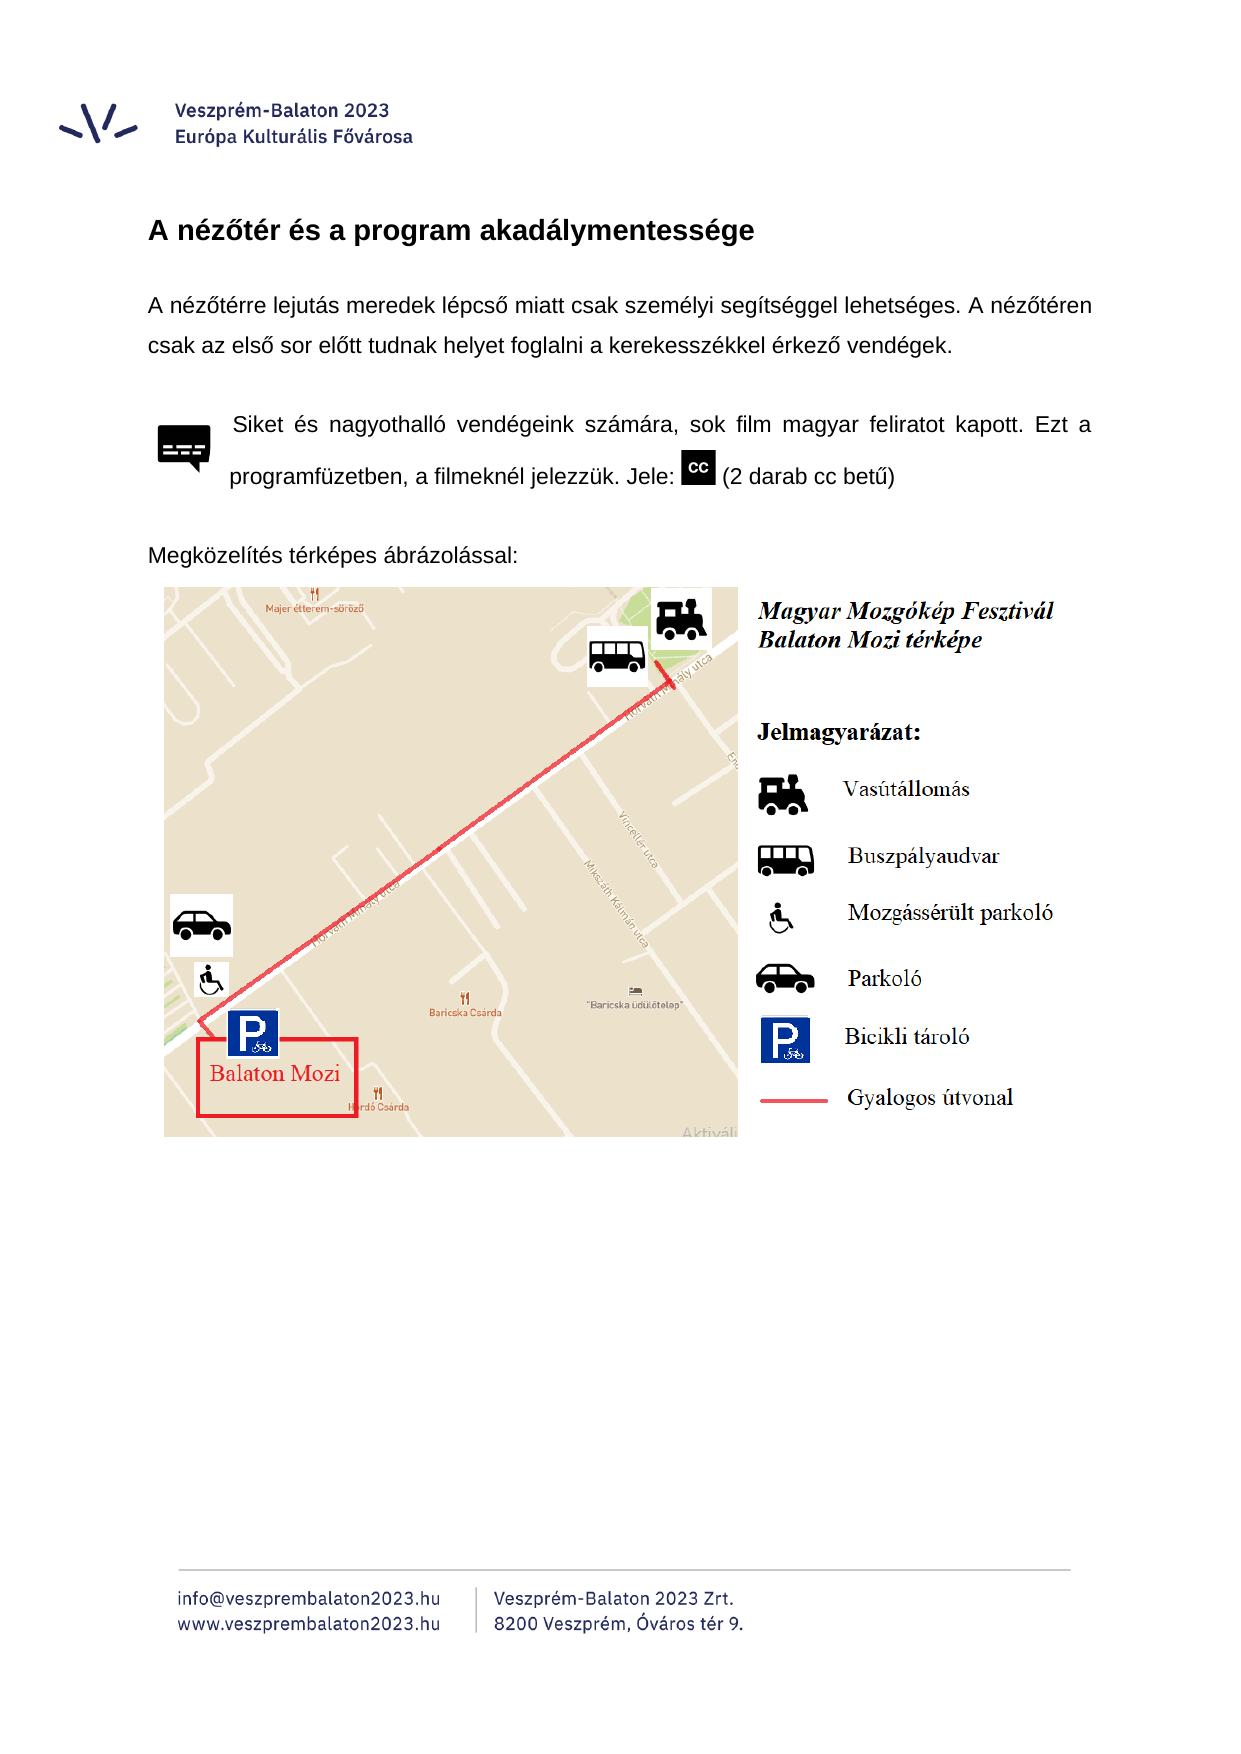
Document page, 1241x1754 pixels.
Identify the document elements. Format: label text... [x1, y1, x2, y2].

picture [150, 418, 214, 476]
text Megközelítés térképes ábrázolással: [148, 542, 1092, 568]
picture [681, 450, 716, 485]
text Siket és nagyothalló vendégeink számára, sok film magyar feliratot kapott. Ezt a programfüzetben, a filmeknél jelezzük. Jele: (2 darab cc betű) [148, 411, 1092, 489]
picture [147, 581, 1092, 1148]
picture [0, 1511, 1241, 1749]
picture [1, 0, 1227, 234]
text A nézőtérre lejutás meredek lépcső miatt csak személyi segítséggel lehetséges. A nézőtéren csak az első sor előtt tudnak helyet foglalni a kerekesszékkel érkező vendégek. [148, 292, 1092, 358]
text A nézőtér és a program akadálymentessége [148, 213, 1092, 246]
